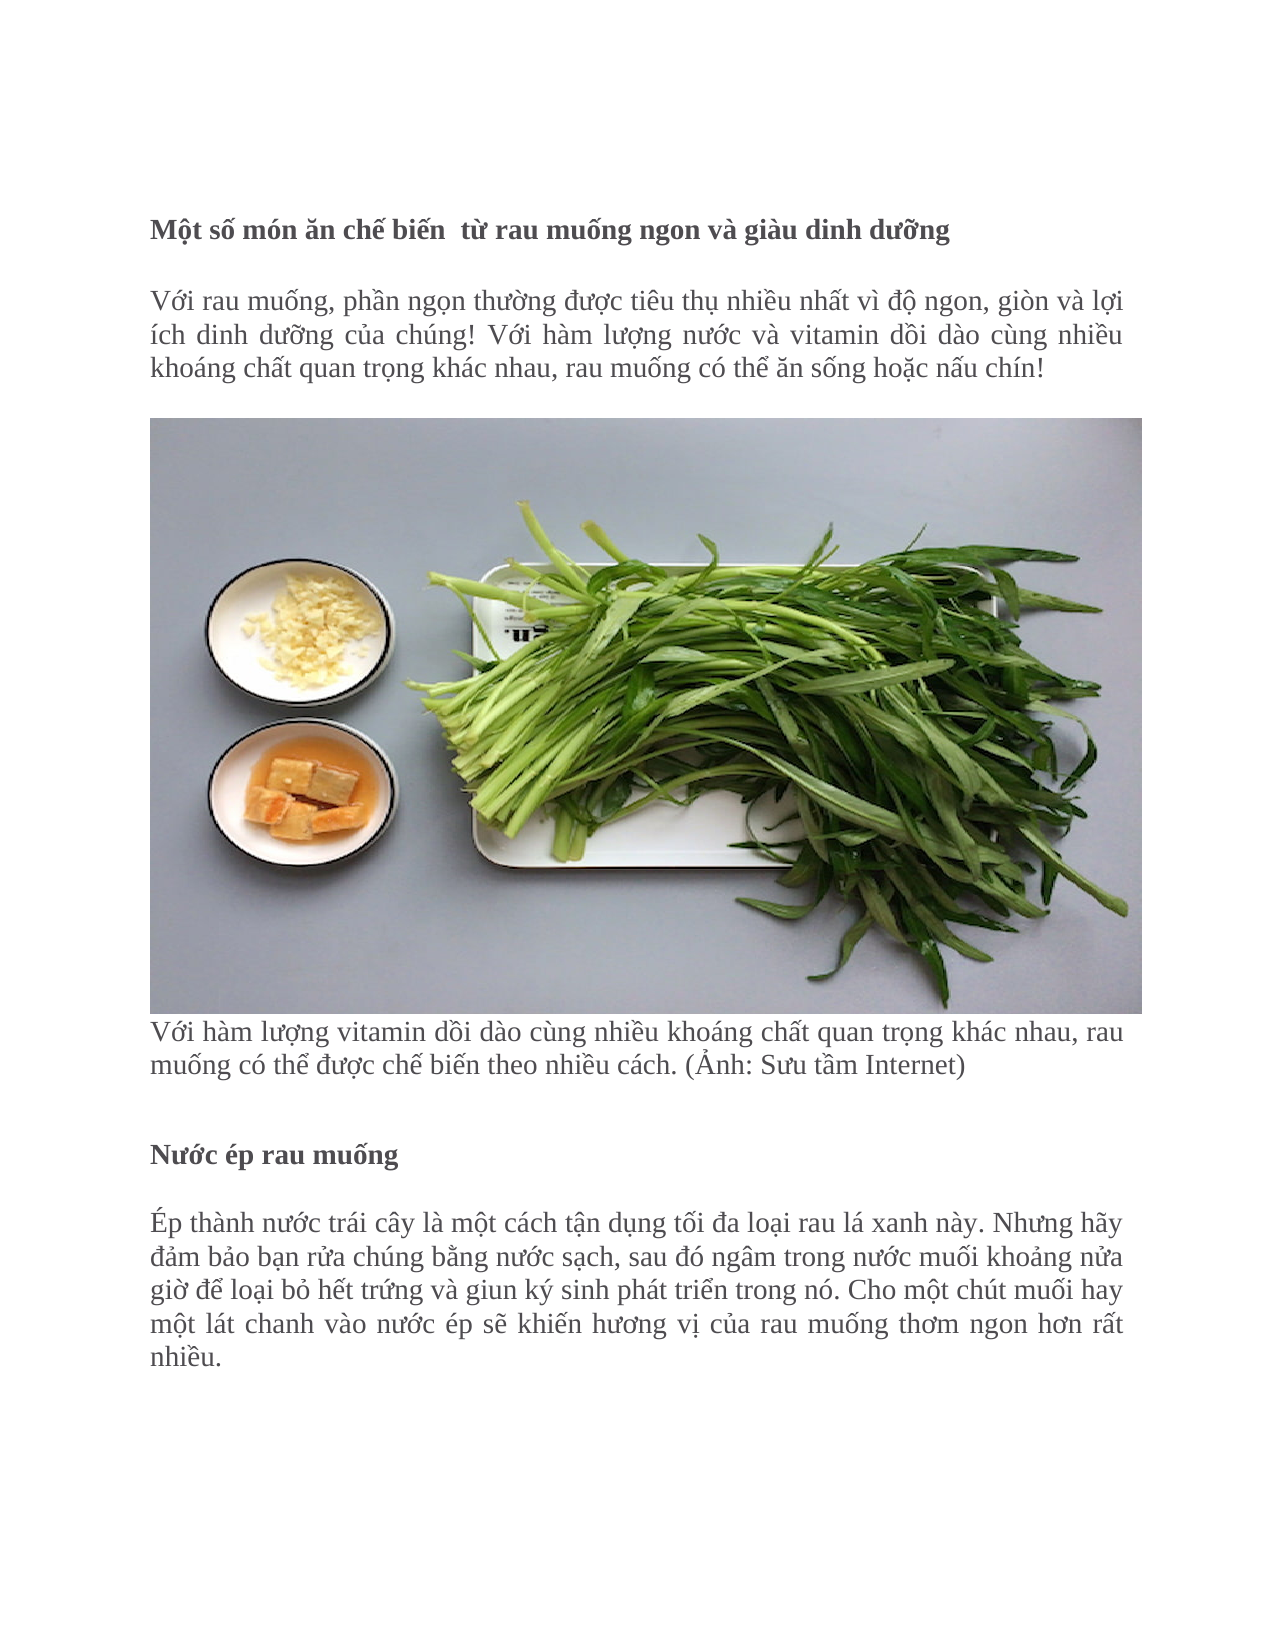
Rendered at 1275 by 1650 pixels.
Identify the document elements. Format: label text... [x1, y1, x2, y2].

text Một số món ăn chế biến từ rau muống ngon và giàu dinh dưỡng [150, 212, 1125, 246]
text Ép thành nước trái cây là một cách tận dụng tối đa loại rau lá xanh này. Nhưng hãy đảm bảo bạn rửa chúng bằng nước sạch, sau đó ngâm trong nước muối khoảng nửa giờ để loại bỏ hết trứng và giun ký sinh phát triển trong nó. Cho một chút muối hay một lát chanh vào nước ép sẽ khiến hương vị của rau muống thơm ngon hơn rất nhiều. [150, 1205, 1125, 1373]
picture [150, 418, 1142, 1014]
text Nước ép rau muống [150, 1137, 1125, 1171]
text Với hàm lượng vitamin dồi dào cùng nhiều khoáng chất quan trọng khác nhau, rau muống có thể được chế biến theo nhiều cách. (Ảnh: Sưu tầm Internet) [150, 1014, 1125, 1081]
text Với rau muống, phần ngọn thường được tiêu thụ nhiều nhất vì độ ngon, giòn và lợi ích dinh dưỡng của chúng! Với hàm lượng nước và vitamin dồi dào cùng nhiều khoáng chất quan trọng khác nhau, rau muống có thể ăn sống hoặc nấu chín! [150, 283, 1125, 384]
